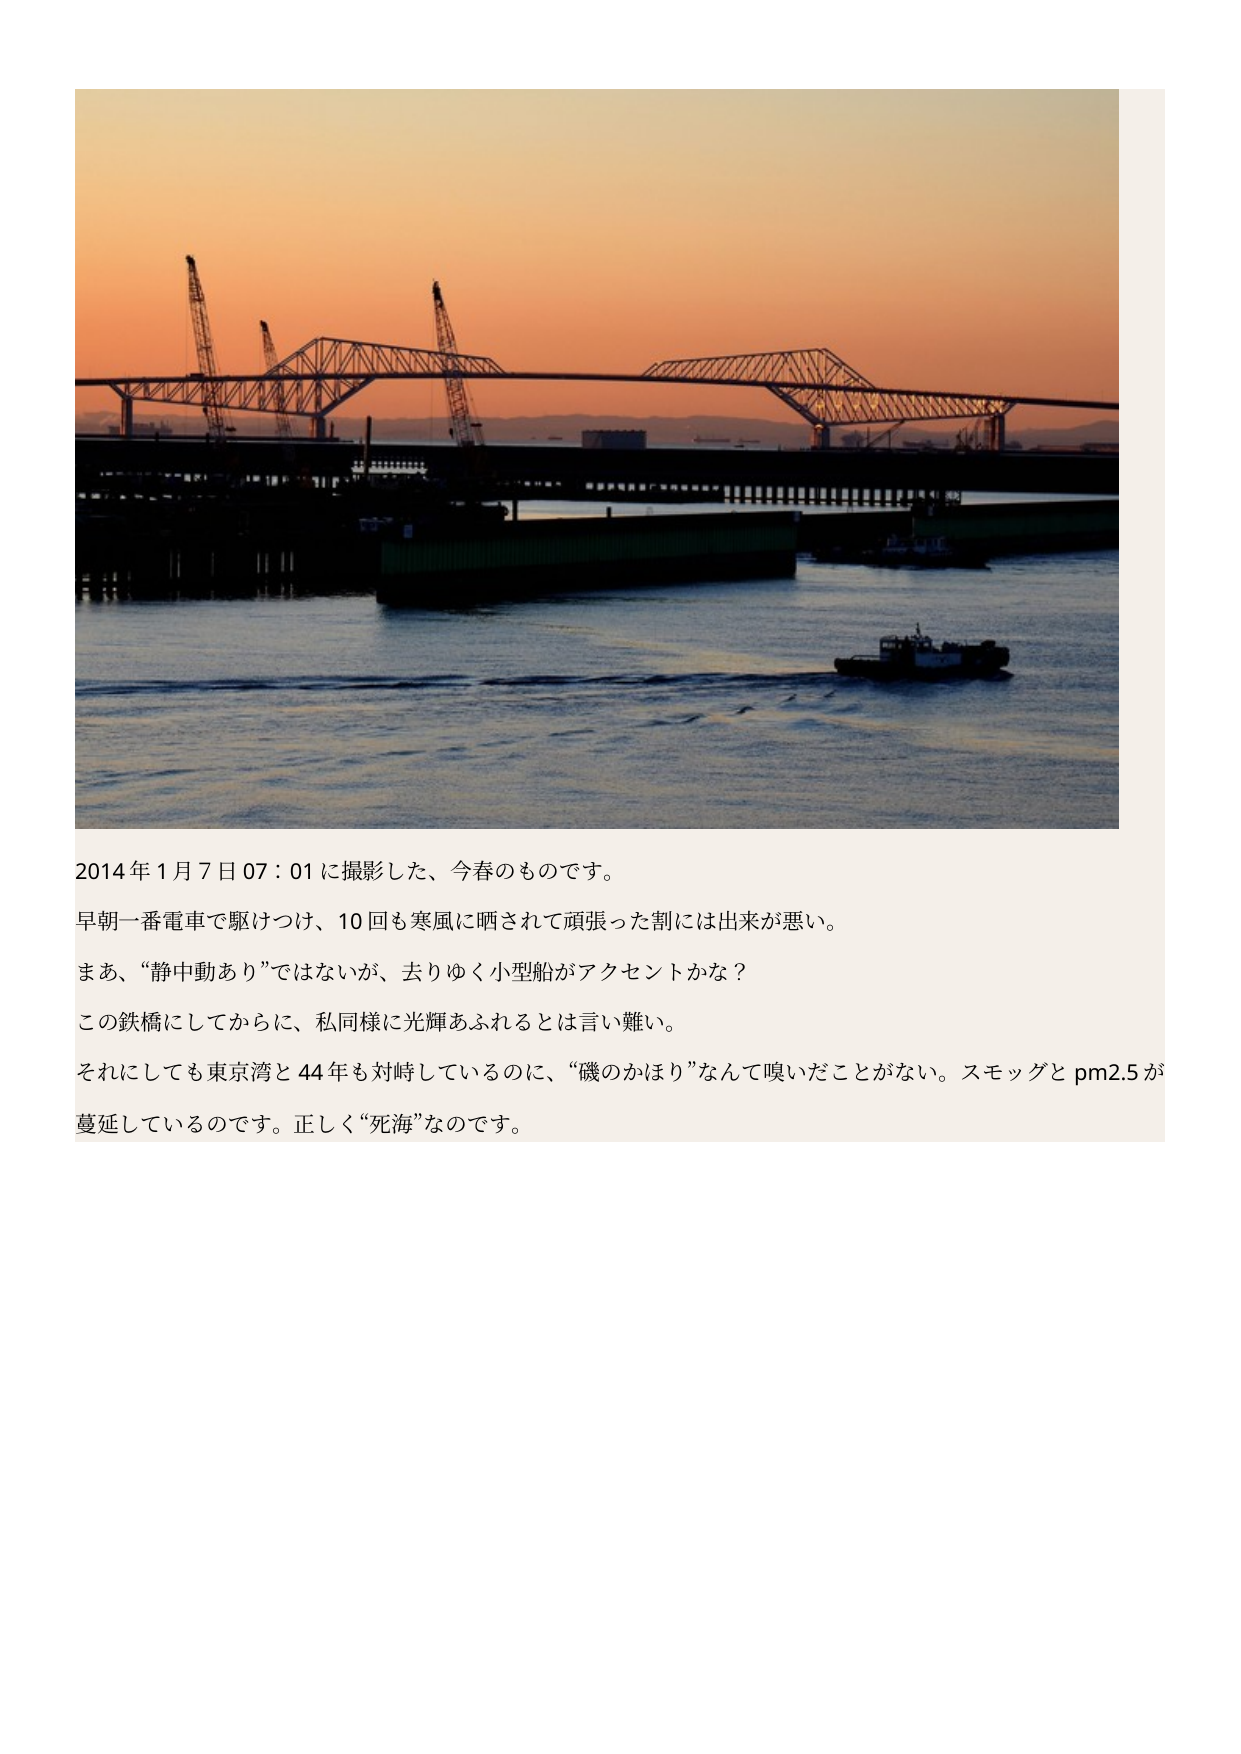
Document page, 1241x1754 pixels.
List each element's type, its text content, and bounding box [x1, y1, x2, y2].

text 2014年1月７日07：01に撮影した、今春のものです。 [75, 851, 1165, 889]
text まあ、“静中動あり”ではないが、去りゆく小型船がアクセントかな？ [75, 952, 1165, 989]
text 早朝一番電車で駆けつけ、10回も寒風に晒されて頑張った割には出来が悪い。 [75, 902, 1165, 939]
text それにしても東京湾と44年も対峙しているのに、“磯のかほり”なんて嗅いだことがない。スモッグとpm2.5が蔓延しているのです。正しく“死海”なのです。 [75, 1052, 1165, 1142]
picture [75, 89, 1119, 829]
text この鉄橋にしてからに、私同様に光輝あふれるとは言い難い。 [75, 1002, 1165, 1039]
